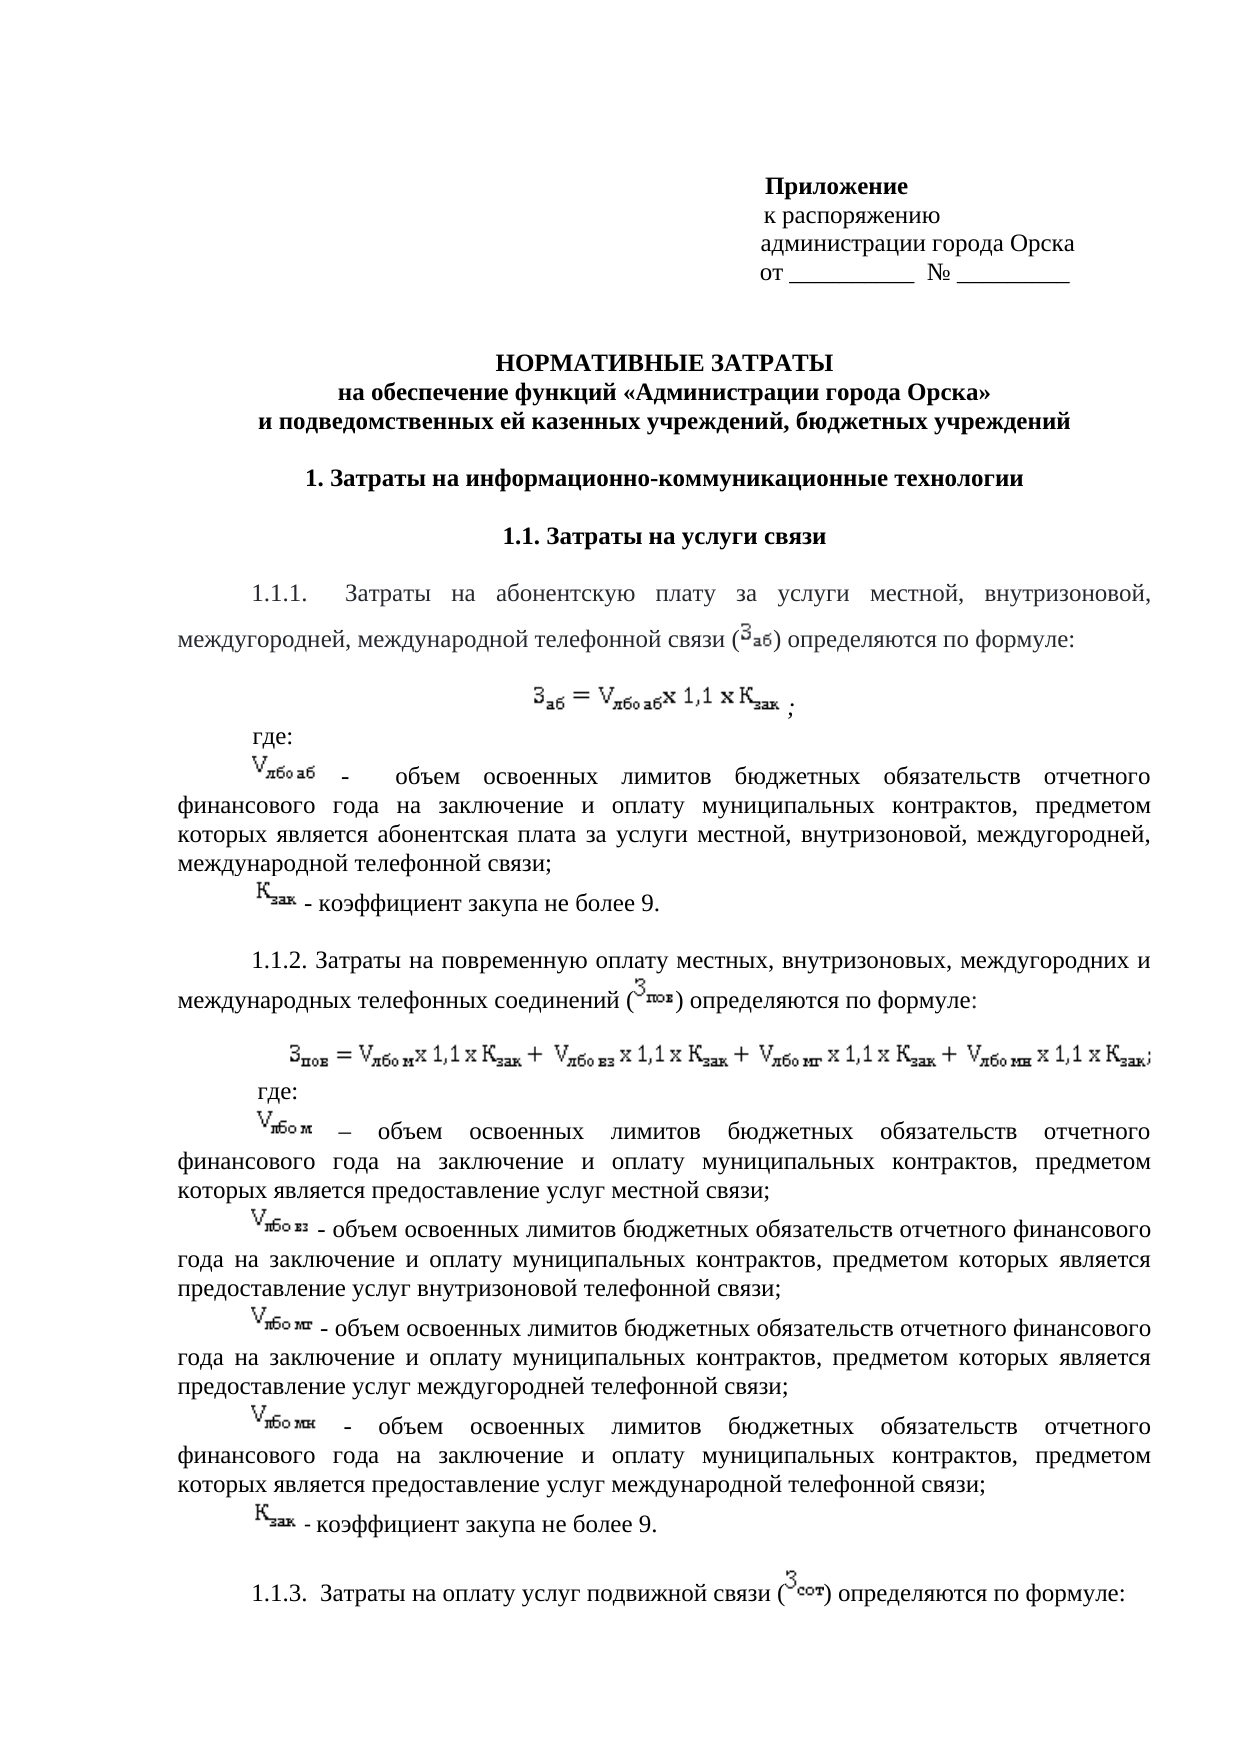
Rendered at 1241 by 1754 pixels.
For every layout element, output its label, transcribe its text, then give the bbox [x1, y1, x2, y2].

picture [289, 1042, 1152, 1075]
text на обеспечение функций «Администрации города Орска» [177, 377, 1152, 406]
picture [251, 1399, 317, 1435]
picture [254, 1498, 299, 1533]
text ; [177, 681, 1152, 721]
text 1.1.3. Затраты на оплату услуг подвижной связи () определяются по формуле: [177, 1567, 1152, 1607]
text 1.1.2. Затраты на повременную оплату местных, внутризоновых, междугородних и международных телефонных соединений () определяются по формуле: [177, 946, 1152, 1014]
text 1. Затраты на информационно-коммуникационные технологии [177, 463, 1152, 492]
text - объем освоенных лимитов бюджетных обязательств отчетного финансового года на заключение и оплату муниципальных контрактов, предметом которых является предоставление услуг внутризоновой телефонной связи; [177, 1203, 1152, 1302]
text - коэффициент закупа не более 9. [177, 877, 1152, 917]
text где: [252, 721, 1152, 750]
text от __________ № _________ [177, 257, 1152, 286]
picture [177, 876, 298, 911]
picture [251, 1301, 314, 1336]
picture [785, 1566, 824, 1602]
text - объем освоенных лимитов бюджетных обязательств отчетного финансового года на заключение и оплату муниципальных контрактов, предметом которых является абонентская плата за услуги местной, внутризоновой, междугородней, международной телефонной связи; [177, 750, 1152, 877]
text к распоряжению [177, 200, 1152, 228]
text и подведомственных ей казенных учреждений, бюджетных учреждений [177, 406, 1152, 434]
picture [252, 750, 318, 785]
text НОРМАТИВНЫЕ ЗАТРАТЫ [177, 348, 1152, 377]
text Приложение [177, 171, 1152, 200]
picture [251, 1203, 311, 1238]
text – объем освоенных лимитов бюджетных обязательств отчетного финансового года на заключение и оплату муниципальных контрактов, предметом которых является предоставление услуг местной связи; [177, 1105, 1152, 1203]
text администрации города Орска [177, 228, 1152, 257]
picture [251, 1105, 312, 1140]
text 1.1. Затраты на услуги связи [177, 521, 1152, 549]
picture [740, 606, 773, 648]
text - объем освоенных лимитов бюджетных обязательств отчетного финансового года на заключение и оплату муниципальных контрактов, предметом которых является предоставление услуг междугородней телефонной связи; [177, 1302, 1152, 1400]
picture [634, 974, 676, 1009]
subtitle Затраты на абонентскую плату за услуги местной, внутризоновой, междугородней, международной телефонной связи () определяются по формуле: [177, 578, 1152, 653]
picture [533, 681, 781, 716]
text - коэффициент закупа не более 9. [177, 1498, 1152, 1538]
text - объем освоенных лимитов бюджетных обязательств отчетного финансового года на заключение и оплату муниципальных контрактов, предметом которых является предоставление услуг международной телефонной связи; [177, 1400, 1152, 1498]
text где: [177, 1076, 1152, 1105]
